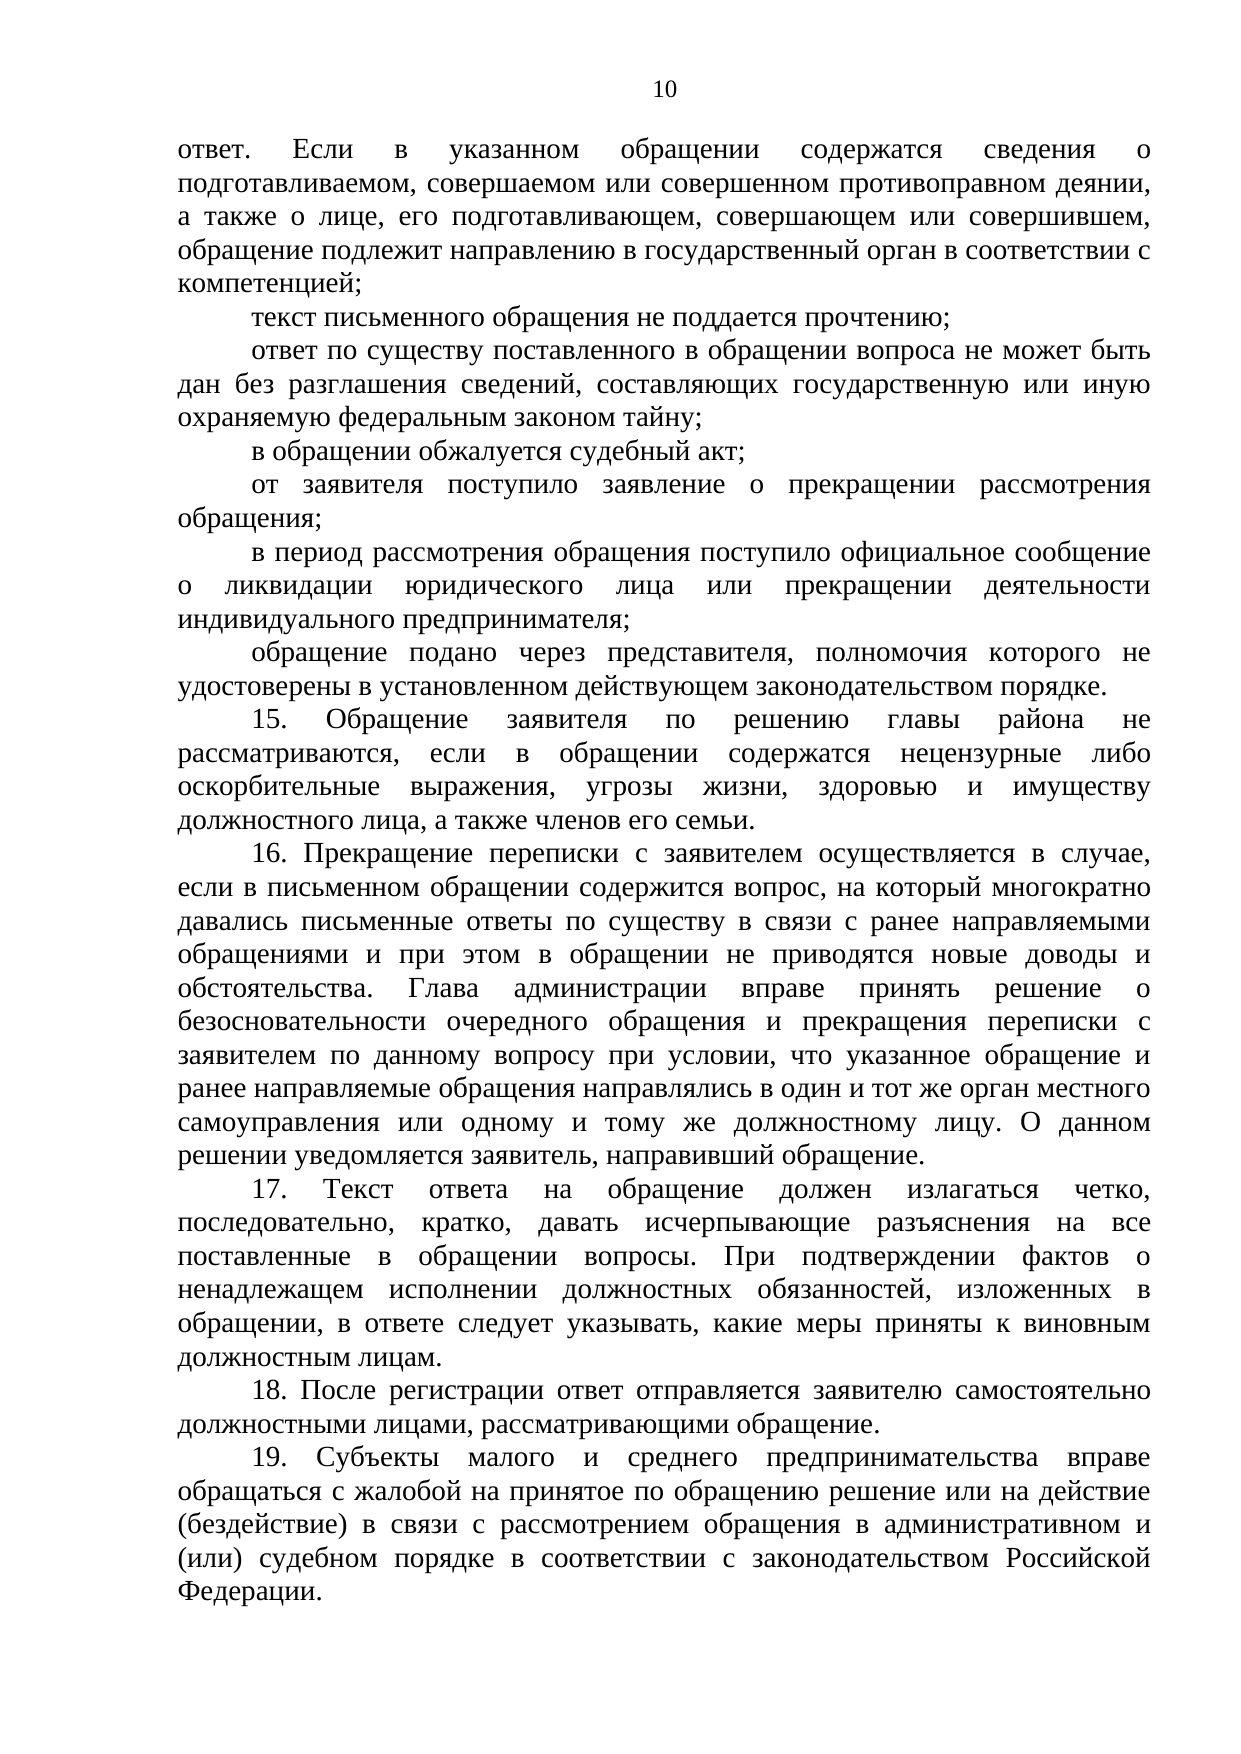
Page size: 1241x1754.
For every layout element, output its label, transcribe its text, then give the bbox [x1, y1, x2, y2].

text в период рассмотрения обращения поступило официальное сообщение о ликвидации юридического лица или прекращении деятельности индивидуального предпринимателя; [177, 534, 1152, 634]
text ответ по существу поставленного в обращении вопроса не может быть дан без разглашения сведений, составляющих государственную или иную охраняемую федеральным законом тайну; [177, 332, 1152, 433]
text 17. Текст ответа на обращение должен излагаться четко, последовательно, кратко, давать исчерпывающие разъяснения на все поставленные в обращении вопросы. При подтверждении фактов о ненадлежащем исполнении должностных обязанностей, изложенных в обращении, в ответе следует указывать, какие меры приняты к виновным должностным лицам. [177, 1171, 1152, 1372]
text от заявителя поступило заявление о прекращении рассмотрения обращения; [177, 467, 1152, 534]
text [177, 131, 1152, 299]
text текст письменного обращения не поддается прочтению; [177, 299, 1152, 332]
text в обращении обжалуется судебный акт; [177, 433, 1152, 467]
text 18. После регистрации ответ отправляется заявителю самостоятельно должностными лицами, рассматривающими обращение. [177, 1372, 1152, 1439]
text 16. Прекращение переписки с заявителем осуществляется в случае, если в письменном обращении содержится вопрос, на который многократно давались письменные ответы по существу в связи с ранее направляемыми обращениями и при этом в обращении не приводятся новые доводы и обстоятельства. Глава администрации вправе принять решение о безосновательности очередного обращения и прекращения переписки с заявителем по данному вопросу при условии, что указанное обращение и ранее направляемые обращения направлялись в один и тот же орган местного самоуправления или одному и тому же должностному лицу. О данном решении уведомляется заявитель, направивший обращение. [177, 836, 1152, 1171]
text 15. Обращение заявителя по решению главы района не рассматриваются, если в обращении содержатся нецензурные либо оскорбительные выражения, угрозы жизни, здоровью и имуществу должностного лица, а также членов его семьи. [177, 701, 1152, 836]
text 19. Субъекты малого и среднего предпринимательства вправе обращаться с жалобой на принятое по обращению решение или на действие (бездействие) в связи с рассмотрением обращения в административном и (или) судебном порядке в соответствии с законодательством Российской Федерации. [177, 1439, 1152, 1607]
text обращение подано через представителя, полномочия которого не удостоверены в установленном действующем законодательством порядке. [177, 634, 1152, 701]
